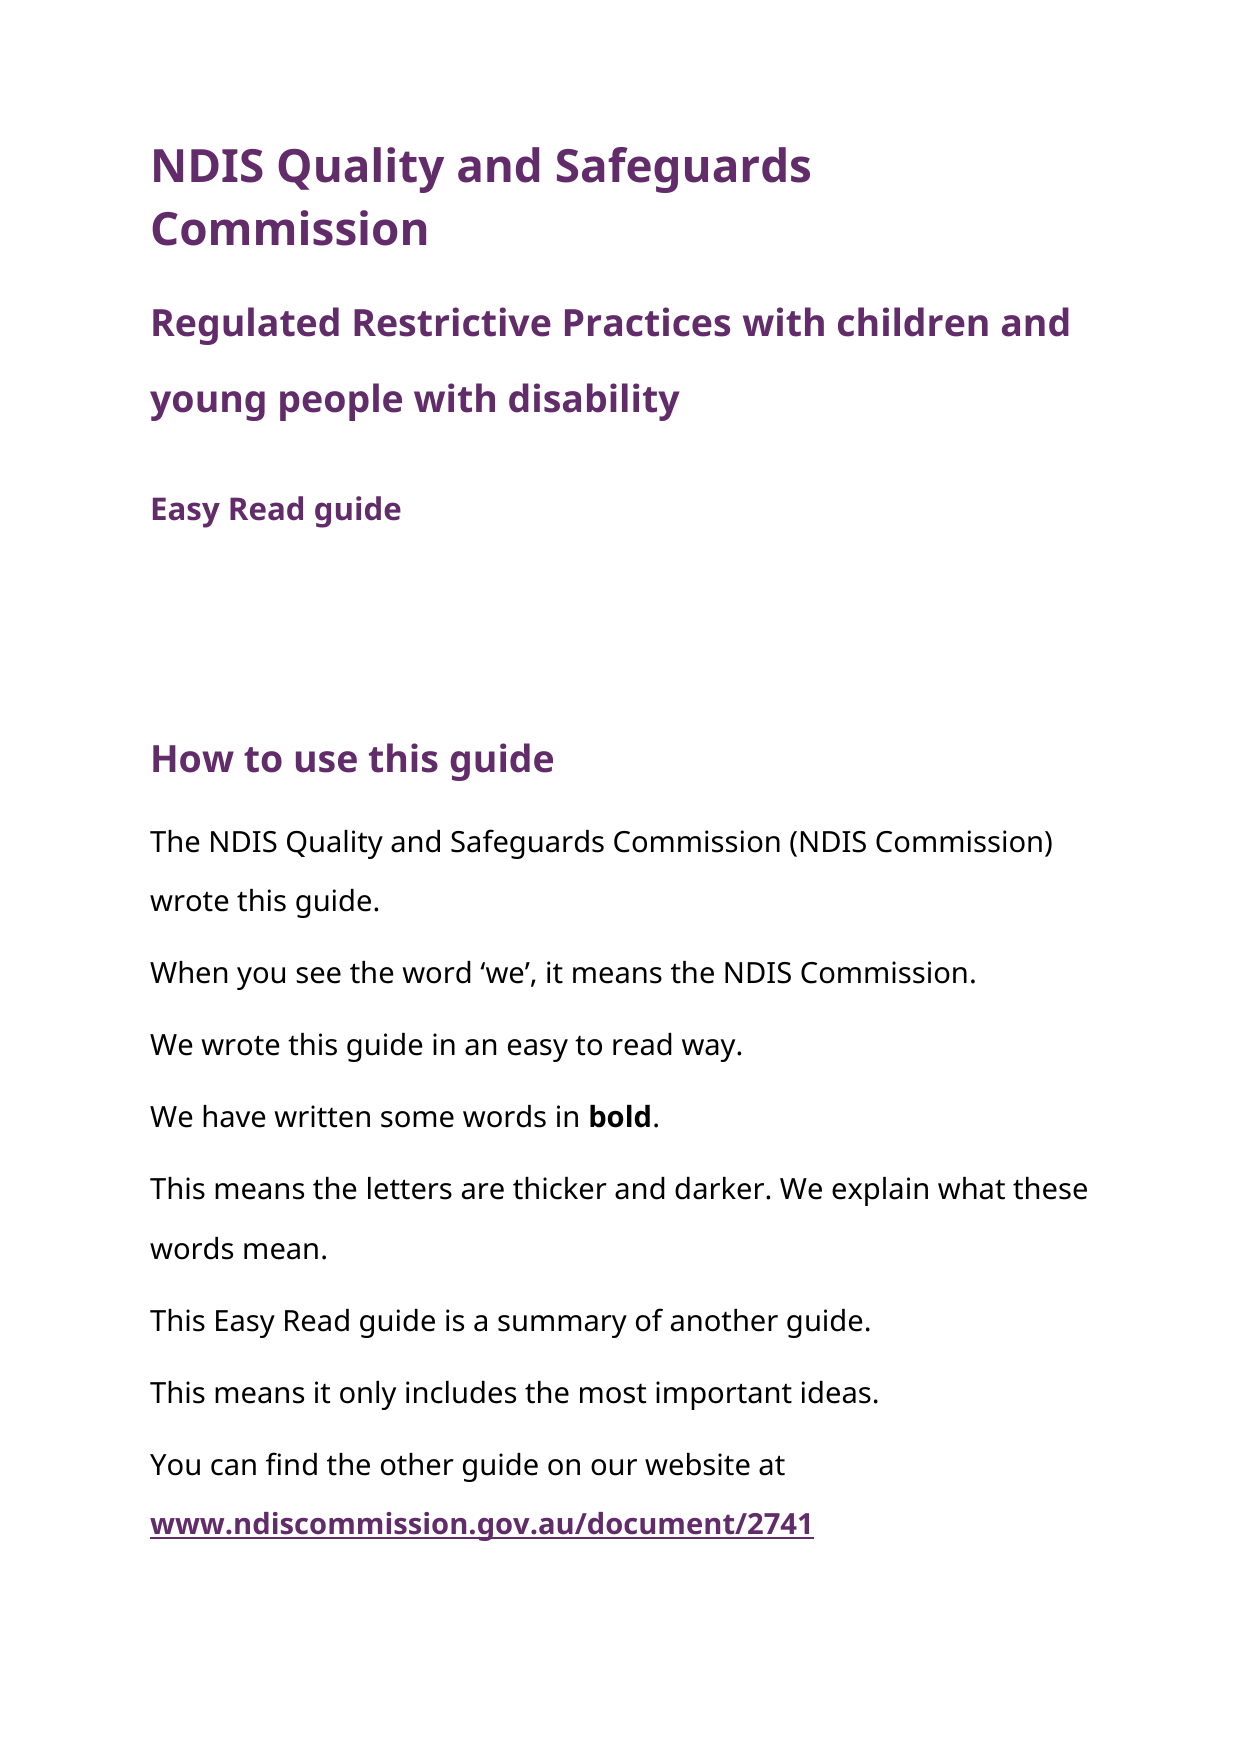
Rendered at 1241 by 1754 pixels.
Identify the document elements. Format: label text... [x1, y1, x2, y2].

subtitle How to use this guide [142, 729, 1098, 783]
text The NDIS Quality and Safeguards Commission (NDIS Commission) wrote this guide. [142, 818, 1098, 920]
text This Easy Read guide is a summary of another guide. [142, 1297, 1098, 1339]
text We wrote this guide in an easy to read way. [142, 1021, 1098, 1064]
text This means the letters are thicker and darker. We explain what these words mean. [142, 1165, 1098, 1268]
text This means it only includes the most important ideas. [142, 1369, 1098, 1412]
text We have written some words in bold. [142, 1093, 1098, 1136]
subtitle Regulated Restrictive Practices with children and young people with disability [142, 293, 1098, 424]
subtitle Easy Read guide [142, 483, 1098, 529]
subtitle NDIS Quality and Safeguards Commission [142, 132, 1098, 258]
text You can find the other guide on our website at www.ndiscommission.gov.au/document/2741 [142, 1441, 1098, 1545]
text When you see the word ‘we’, it means the NDIS Commission. [142, 949, 1098, 992]
